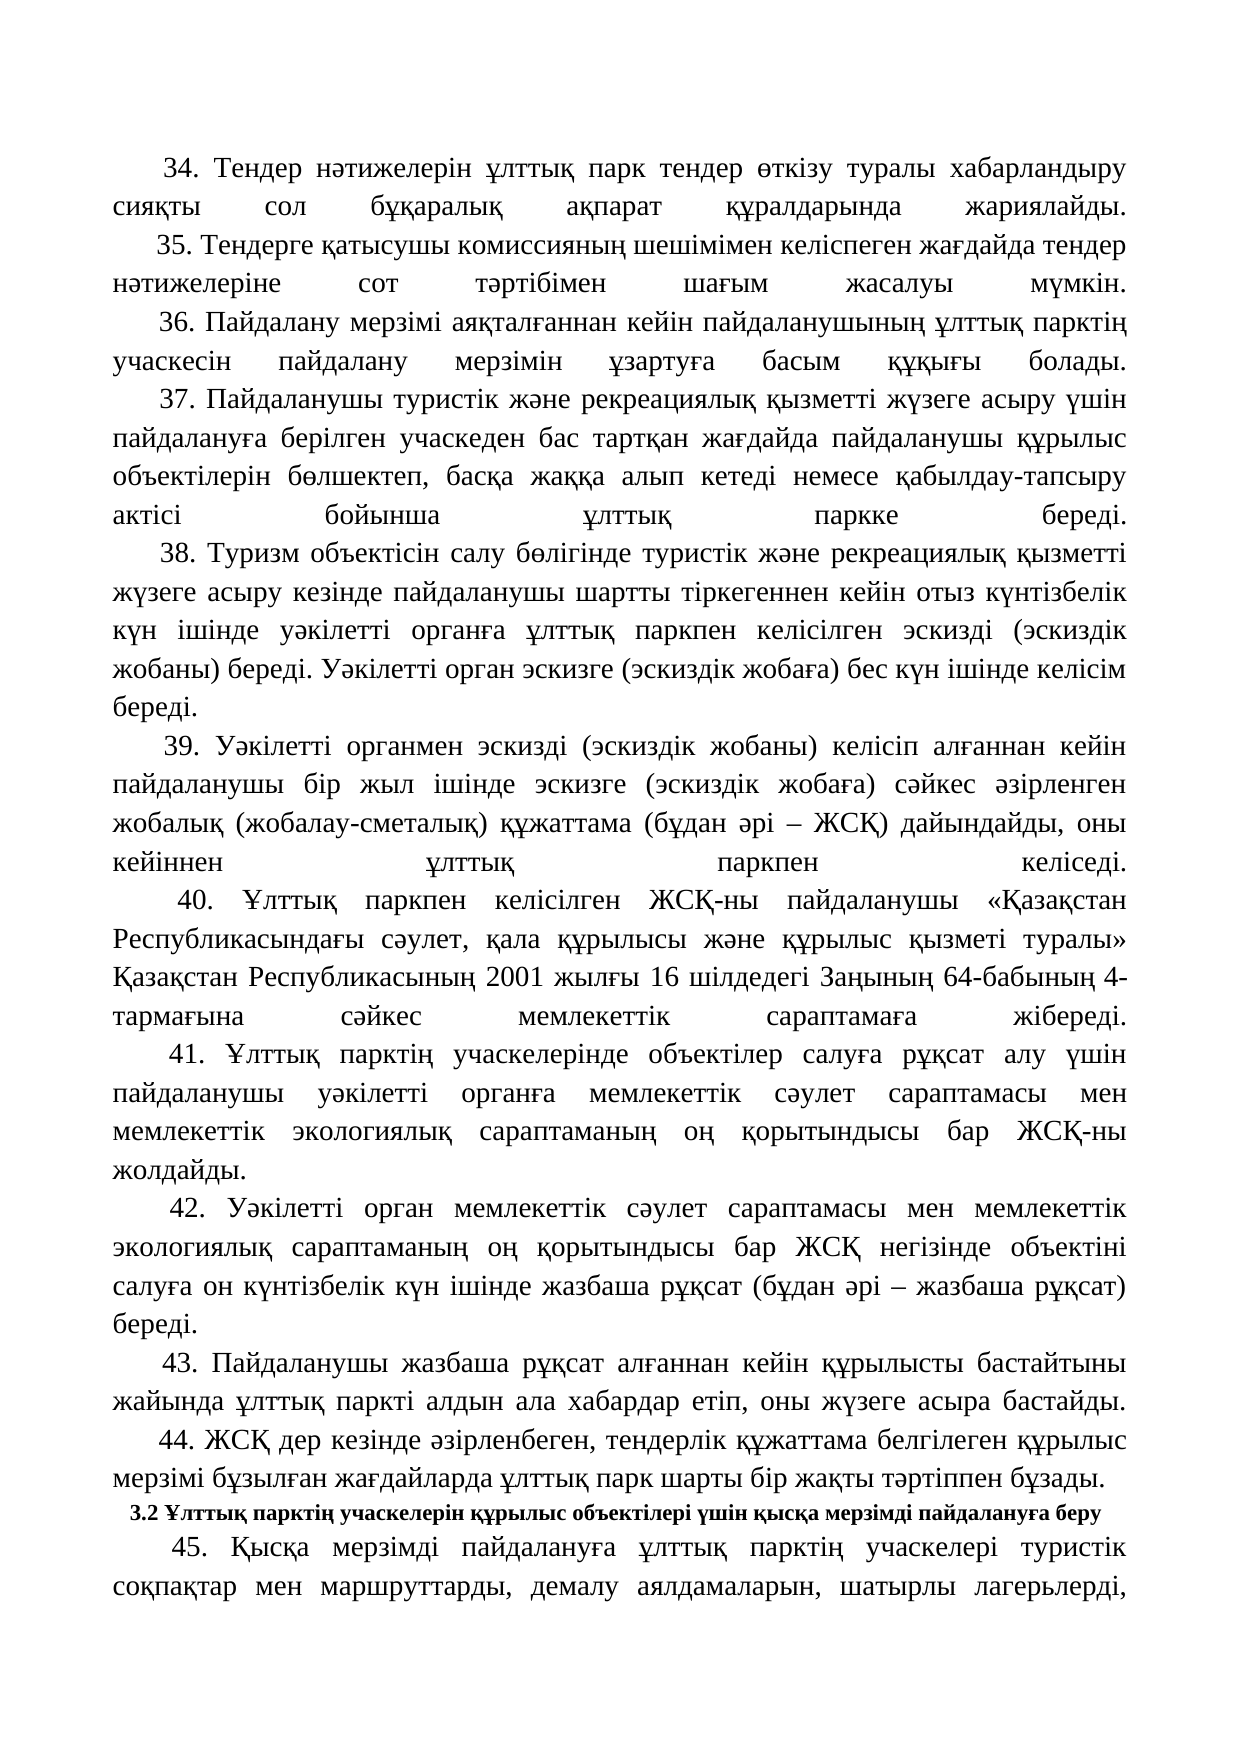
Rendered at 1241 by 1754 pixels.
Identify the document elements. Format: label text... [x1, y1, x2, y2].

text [112, 150, 1128, 1494]
text 3.2 Ұлттық парктің учаскелерін құрылыс объектілері үшін қысқа мерзімді пайдалануға беру [112, 1499, 1128, 1525]
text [112, 1529, 1128, 1601]
